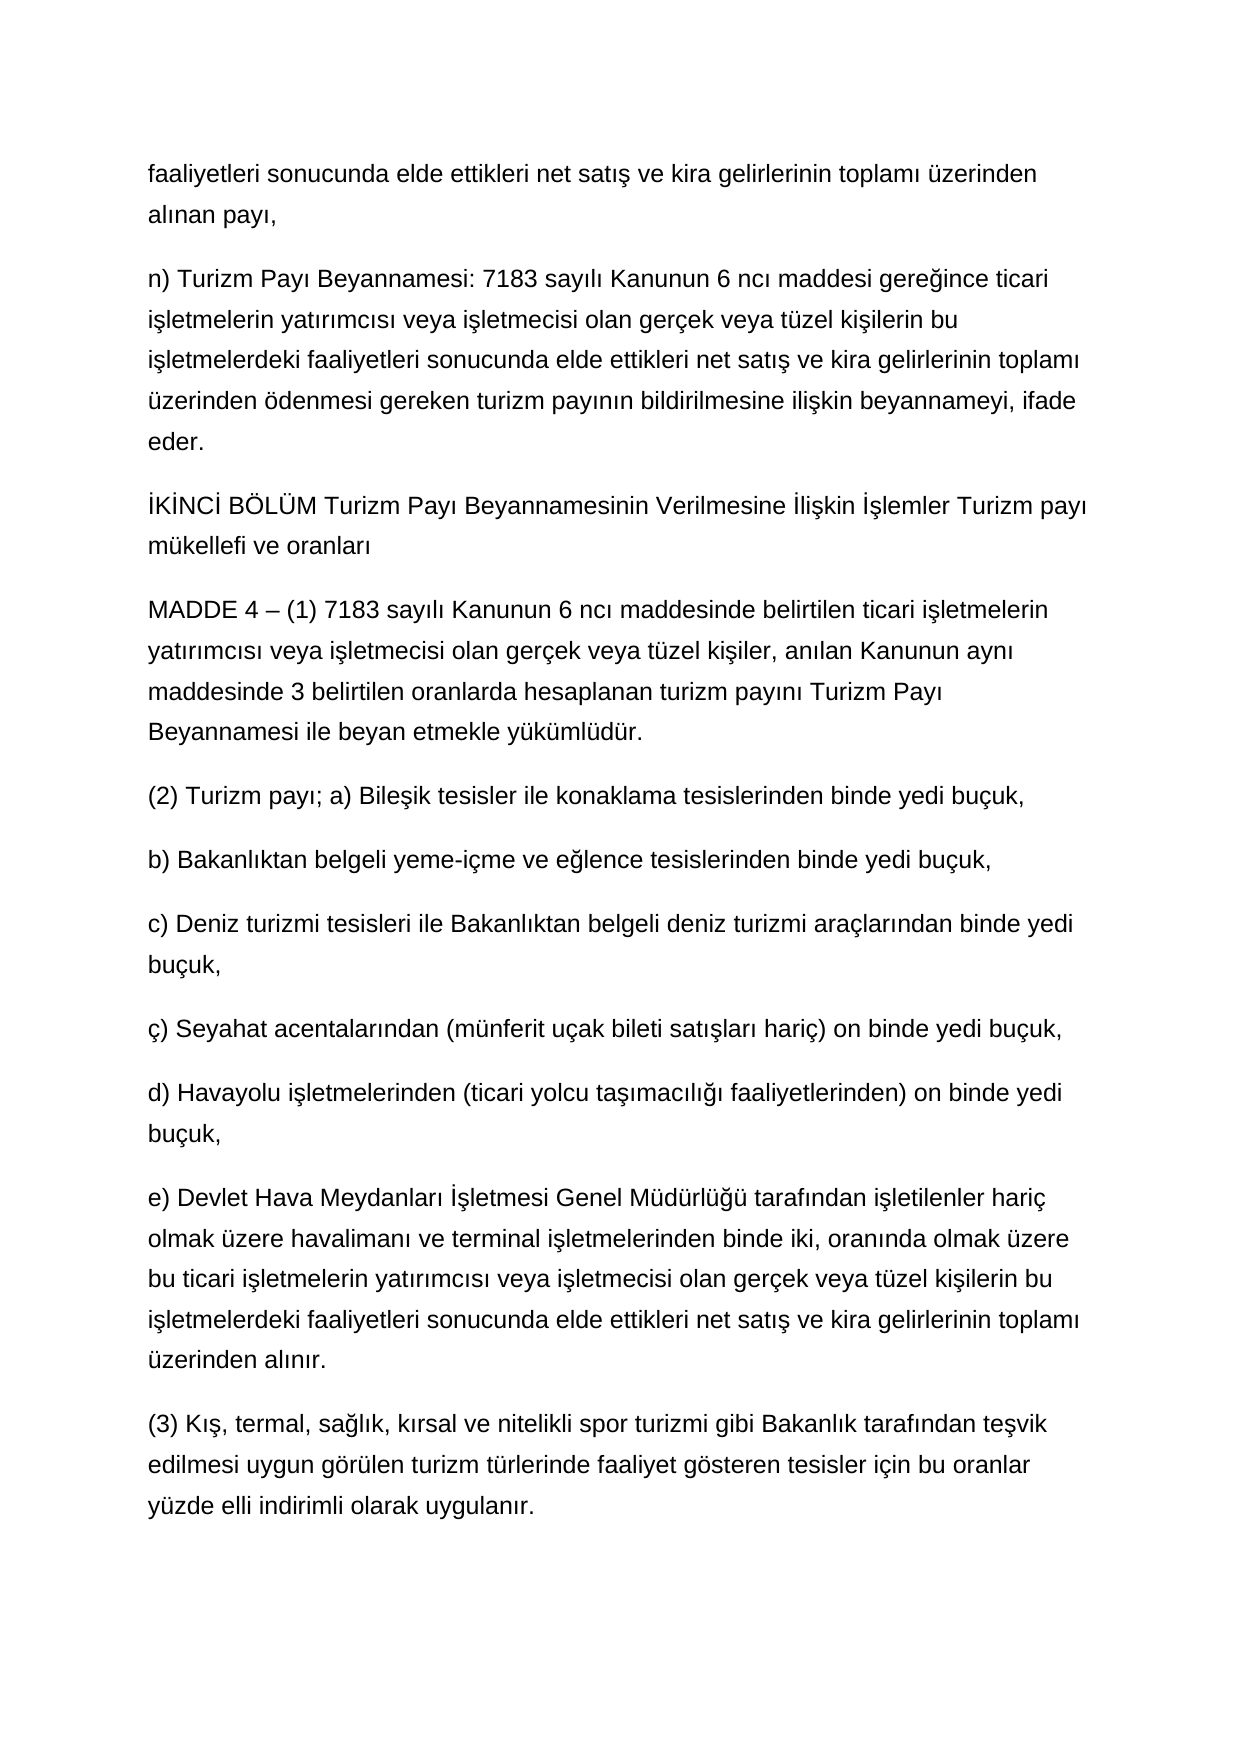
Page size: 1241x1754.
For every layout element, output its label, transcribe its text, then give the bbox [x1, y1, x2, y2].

text b) Bakanlıktan belgeli yeme-içme ve eğlence tesislerinden binde yedi buçuk, [148, 833, 1093, 874]
text n) Turizm Payı Beyannamesi: 7183 sayılı Kanunun 6 ncı maddesi gereğince ticari işletmelerin yatırımcısı veya işletmecisi olan gerçek veya tüzel kişilerin bu işletmelerdeki faaliyetleri sonucunda elde ettikleri net satış ve kira gelirlerinin toplamı üzerinden ödenmesi gereken turizm payının bildirilmesine ilişkin beyannameyi, ifade eder. [148, 252, 1093, 455]
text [148, 148, 1093, 229]
text c) Deniz turizmi tesisleri ile Bakanlıktan belgeli deniz turizmi araçlarından binde yedi buçuk, [148, 898, 1093, 979]
text (2) Turizm payı; a) Bileşik tesisler ile konaklama tesislerinden binde yedi buçuk, [148, 769, 1093, 810]
text İKİNCİ BÖLÜM Turizm Payı Beyannamesinin Verilmesine İlişkin İşlemler Turizm payı mükellefi ve oranları [148, 479, 1093, 560]
text (3) Kış, termal, sağlık, kırsal ve nitelikli spor turizmi gibi Bakanlık tarafından teşvik edilmesi uygun görülen turizm türlerinde faaliyet gösteren tesisler için bu oranlar yüzde elli indirimli olarak uygulanır. [148, 1398, 1093, 1519]
text e) Devlet Hava Meydanları İşletmesi Genel Müdürlüğü tarafından işletilenler hariç olmak üzere havalimanı ve terminal işletmelerinden binde iki, oranında olmak üzere bu ticari işletmelerin yatırımcısı veya işletmecisi olan gerçek veya tüzel kişilerin bu işletmelerdeki faaliyetleri sonucunda elde ettikleri net satış ve kira gelirlerinin toplamı üzerinden alınır. [148, 1171, 1093, 1374]
text ç) Seyahat acentalarından (münferit uçak bileti satışları hariç) on binde yedi buçuk, [148, 1002, 1093, 1043]
text d) Havayolu işletmelerinden (ticari yolcu taşımacılığı faaliyetlerinden) on binde yedi buçuk, [148, 1066, 1093, 1148]
text MADDE 4 – (1) 7183 sayılı Kanunun 6 ncı maddesinde belirtilen ticari işletmelerin yatırımcısı veya işletmecisi olan gerçek veya tüzel kişiler, anılan Kanunun aynı maddesinde 3 belirtilen oranlarda hesaplanan turizm payını Turizm Payı Beyannamesi ile beyan etmekle yükümlüdür. [148, 583, 1093, 746]
